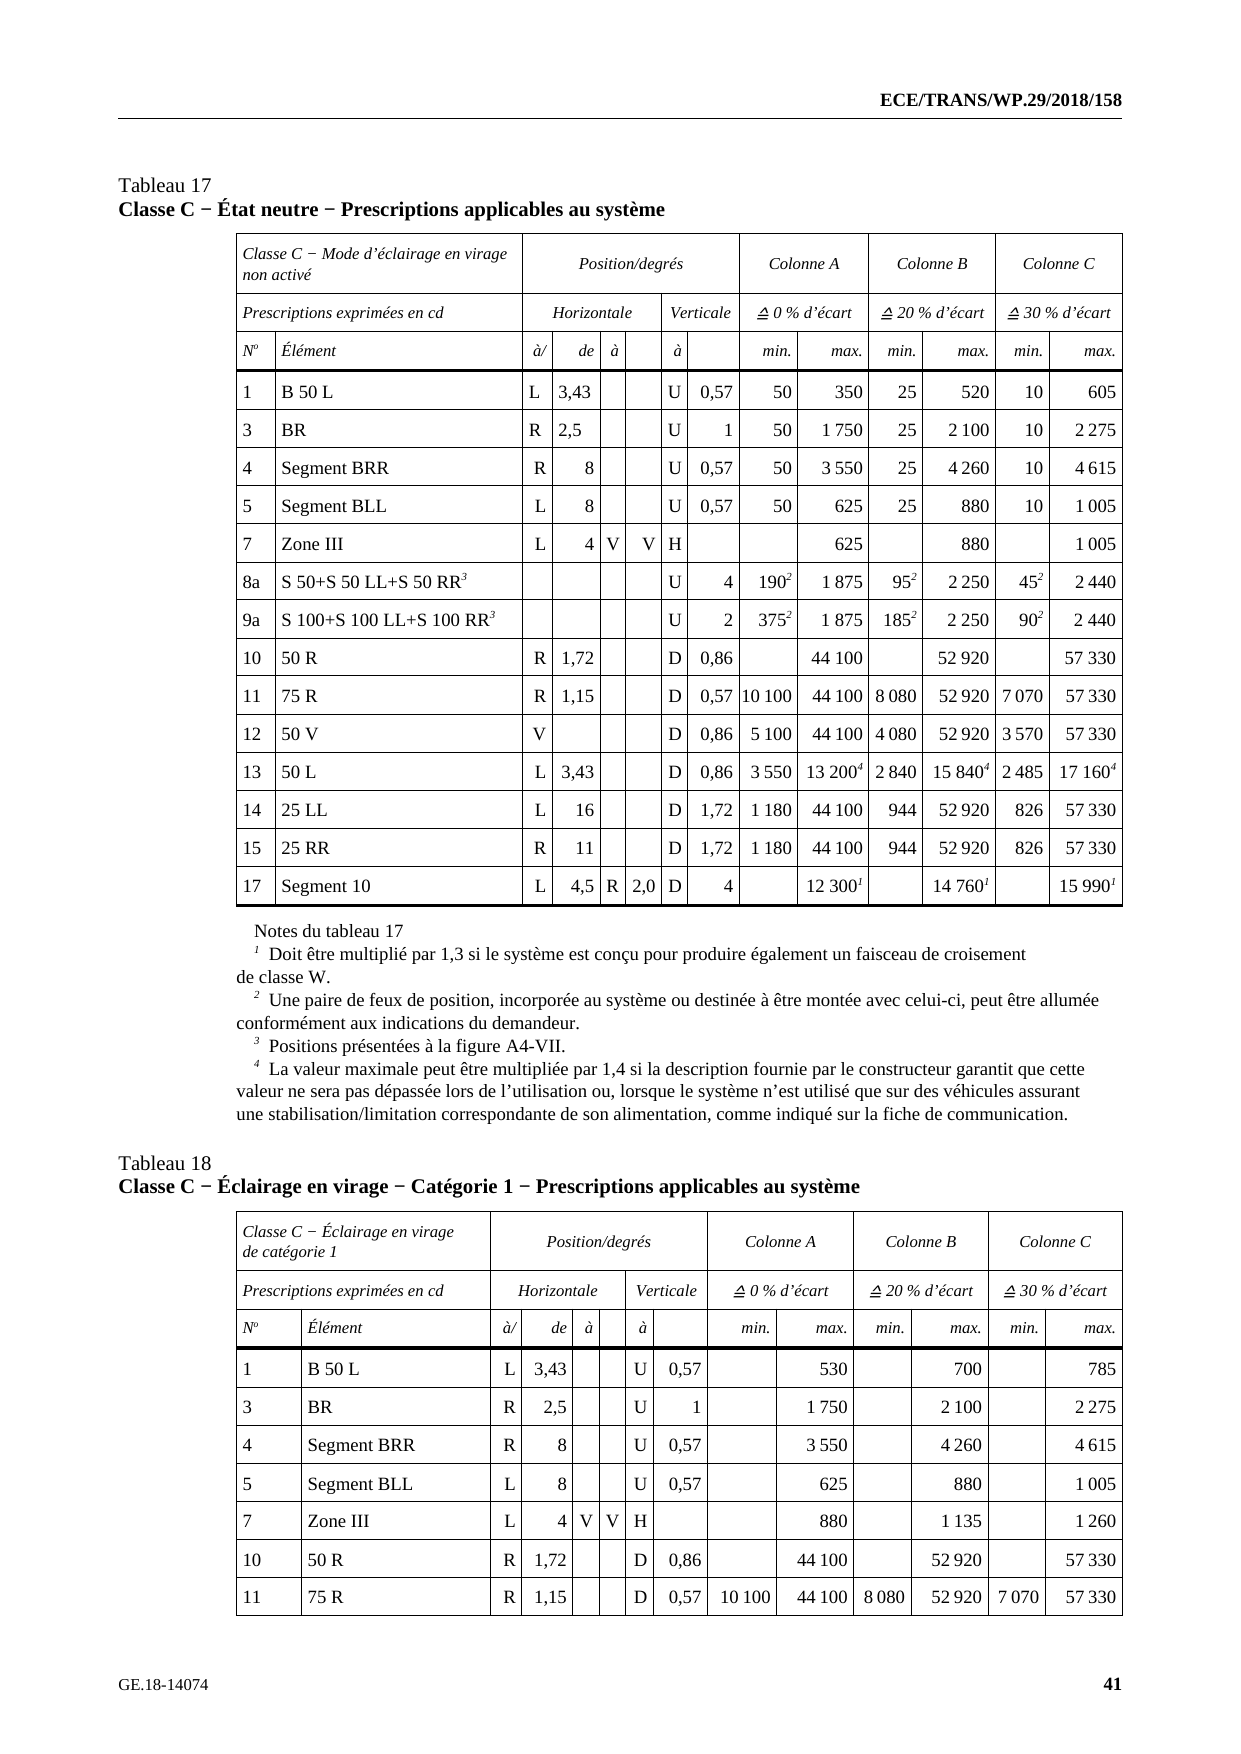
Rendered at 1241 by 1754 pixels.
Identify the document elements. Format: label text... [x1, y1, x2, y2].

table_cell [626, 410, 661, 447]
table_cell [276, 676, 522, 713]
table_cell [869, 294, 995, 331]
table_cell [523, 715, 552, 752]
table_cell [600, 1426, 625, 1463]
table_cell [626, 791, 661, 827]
text 4 La valeur maximale peut être multipliée par 1,4 si la description fournie par le constructeur garantit que cette valeur ne sera pas dépassée lors de l’utilisation ou, lorsque le système n’est utilisé que sur des véhicules assurant une stabilisation/limitation correspondante de son alimentation, comme indiqué sur la fiche de communication. [236, 1057, 1122, 1125]
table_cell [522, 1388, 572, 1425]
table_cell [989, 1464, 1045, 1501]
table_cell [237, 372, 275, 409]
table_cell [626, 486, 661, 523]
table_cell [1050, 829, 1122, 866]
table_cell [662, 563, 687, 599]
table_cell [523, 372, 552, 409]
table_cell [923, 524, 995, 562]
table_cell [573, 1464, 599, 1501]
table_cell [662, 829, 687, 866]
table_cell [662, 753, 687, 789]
text 1 Doit être multiplié par 1,3 si le système est conçu pour produire également un faisceau de croisement de classe W. [236, 942, 1122, 988]
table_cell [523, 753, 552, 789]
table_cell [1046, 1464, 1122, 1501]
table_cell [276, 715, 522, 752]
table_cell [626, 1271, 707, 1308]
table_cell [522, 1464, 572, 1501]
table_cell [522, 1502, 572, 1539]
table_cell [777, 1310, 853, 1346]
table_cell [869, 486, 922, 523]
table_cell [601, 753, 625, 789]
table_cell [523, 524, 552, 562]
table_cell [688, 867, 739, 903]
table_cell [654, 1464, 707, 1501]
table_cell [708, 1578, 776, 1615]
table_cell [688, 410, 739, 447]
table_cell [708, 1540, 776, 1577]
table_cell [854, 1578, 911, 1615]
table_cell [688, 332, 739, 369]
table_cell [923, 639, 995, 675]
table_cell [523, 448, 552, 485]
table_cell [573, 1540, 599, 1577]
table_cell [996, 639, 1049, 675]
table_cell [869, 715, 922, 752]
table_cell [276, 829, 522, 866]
text 2 Une paire de feux de position, incorporée au système ou destinée à être montée avec celui-ci, peut être allumée conformément aux indications du demandeur. [236, 988, 1122, 1034]
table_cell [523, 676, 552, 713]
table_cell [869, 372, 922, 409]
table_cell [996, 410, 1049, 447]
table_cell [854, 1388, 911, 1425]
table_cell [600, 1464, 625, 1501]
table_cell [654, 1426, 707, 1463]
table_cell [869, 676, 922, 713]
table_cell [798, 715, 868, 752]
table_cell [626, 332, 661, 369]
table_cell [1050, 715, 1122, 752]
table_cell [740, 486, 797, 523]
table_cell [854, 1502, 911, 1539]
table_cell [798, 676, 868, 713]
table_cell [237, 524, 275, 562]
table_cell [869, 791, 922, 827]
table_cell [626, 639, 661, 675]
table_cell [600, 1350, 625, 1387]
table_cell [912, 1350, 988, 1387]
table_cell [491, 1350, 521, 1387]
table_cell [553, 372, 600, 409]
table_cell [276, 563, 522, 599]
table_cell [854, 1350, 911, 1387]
text Notes du tableau 17 [236, 919, 1122, 942]
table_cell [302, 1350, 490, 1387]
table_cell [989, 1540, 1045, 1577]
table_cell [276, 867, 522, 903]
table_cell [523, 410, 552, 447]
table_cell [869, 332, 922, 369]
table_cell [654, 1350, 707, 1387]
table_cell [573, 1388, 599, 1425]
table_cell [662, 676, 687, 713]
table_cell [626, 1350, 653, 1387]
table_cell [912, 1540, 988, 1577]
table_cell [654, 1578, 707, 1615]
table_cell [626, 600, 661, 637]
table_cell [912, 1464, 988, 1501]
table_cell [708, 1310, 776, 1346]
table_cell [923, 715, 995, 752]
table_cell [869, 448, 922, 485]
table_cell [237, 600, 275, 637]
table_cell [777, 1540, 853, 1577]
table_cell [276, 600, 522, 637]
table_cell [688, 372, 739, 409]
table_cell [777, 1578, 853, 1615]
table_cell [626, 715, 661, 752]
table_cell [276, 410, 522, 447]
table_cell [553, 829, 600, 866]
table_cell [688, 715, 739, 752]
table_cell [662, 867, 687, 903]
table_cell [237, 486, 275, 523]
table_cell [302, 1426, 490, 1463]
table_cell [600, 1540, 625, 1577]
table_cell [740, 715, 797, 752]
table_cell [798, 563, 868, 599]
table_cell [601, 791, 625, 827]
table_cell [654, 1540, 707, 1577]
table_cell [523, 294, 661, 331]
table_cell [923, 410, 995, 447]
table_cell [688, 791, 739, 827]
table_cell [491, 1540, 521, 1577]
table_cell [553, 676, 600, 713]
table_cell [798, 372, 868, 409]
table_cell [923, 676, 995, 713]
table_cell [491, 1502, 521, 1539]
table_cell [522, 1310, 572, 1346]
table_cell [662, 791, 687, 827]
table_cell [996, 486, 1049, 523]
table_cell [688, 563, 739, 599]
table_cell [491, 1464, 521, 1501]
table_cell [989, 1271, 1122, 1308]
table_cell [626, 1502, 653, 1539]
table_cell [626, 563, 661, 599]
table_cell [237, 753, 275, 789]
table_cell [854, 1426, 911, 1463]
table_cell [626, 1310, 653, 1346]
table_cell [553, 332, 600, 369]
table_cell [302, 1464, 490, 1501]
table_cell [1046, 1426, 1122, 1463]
subtitle Classe C − Éclairage en virage − Catégorie 1 − Prescriptions applicables au système [118, 1174, 1122, 1198]
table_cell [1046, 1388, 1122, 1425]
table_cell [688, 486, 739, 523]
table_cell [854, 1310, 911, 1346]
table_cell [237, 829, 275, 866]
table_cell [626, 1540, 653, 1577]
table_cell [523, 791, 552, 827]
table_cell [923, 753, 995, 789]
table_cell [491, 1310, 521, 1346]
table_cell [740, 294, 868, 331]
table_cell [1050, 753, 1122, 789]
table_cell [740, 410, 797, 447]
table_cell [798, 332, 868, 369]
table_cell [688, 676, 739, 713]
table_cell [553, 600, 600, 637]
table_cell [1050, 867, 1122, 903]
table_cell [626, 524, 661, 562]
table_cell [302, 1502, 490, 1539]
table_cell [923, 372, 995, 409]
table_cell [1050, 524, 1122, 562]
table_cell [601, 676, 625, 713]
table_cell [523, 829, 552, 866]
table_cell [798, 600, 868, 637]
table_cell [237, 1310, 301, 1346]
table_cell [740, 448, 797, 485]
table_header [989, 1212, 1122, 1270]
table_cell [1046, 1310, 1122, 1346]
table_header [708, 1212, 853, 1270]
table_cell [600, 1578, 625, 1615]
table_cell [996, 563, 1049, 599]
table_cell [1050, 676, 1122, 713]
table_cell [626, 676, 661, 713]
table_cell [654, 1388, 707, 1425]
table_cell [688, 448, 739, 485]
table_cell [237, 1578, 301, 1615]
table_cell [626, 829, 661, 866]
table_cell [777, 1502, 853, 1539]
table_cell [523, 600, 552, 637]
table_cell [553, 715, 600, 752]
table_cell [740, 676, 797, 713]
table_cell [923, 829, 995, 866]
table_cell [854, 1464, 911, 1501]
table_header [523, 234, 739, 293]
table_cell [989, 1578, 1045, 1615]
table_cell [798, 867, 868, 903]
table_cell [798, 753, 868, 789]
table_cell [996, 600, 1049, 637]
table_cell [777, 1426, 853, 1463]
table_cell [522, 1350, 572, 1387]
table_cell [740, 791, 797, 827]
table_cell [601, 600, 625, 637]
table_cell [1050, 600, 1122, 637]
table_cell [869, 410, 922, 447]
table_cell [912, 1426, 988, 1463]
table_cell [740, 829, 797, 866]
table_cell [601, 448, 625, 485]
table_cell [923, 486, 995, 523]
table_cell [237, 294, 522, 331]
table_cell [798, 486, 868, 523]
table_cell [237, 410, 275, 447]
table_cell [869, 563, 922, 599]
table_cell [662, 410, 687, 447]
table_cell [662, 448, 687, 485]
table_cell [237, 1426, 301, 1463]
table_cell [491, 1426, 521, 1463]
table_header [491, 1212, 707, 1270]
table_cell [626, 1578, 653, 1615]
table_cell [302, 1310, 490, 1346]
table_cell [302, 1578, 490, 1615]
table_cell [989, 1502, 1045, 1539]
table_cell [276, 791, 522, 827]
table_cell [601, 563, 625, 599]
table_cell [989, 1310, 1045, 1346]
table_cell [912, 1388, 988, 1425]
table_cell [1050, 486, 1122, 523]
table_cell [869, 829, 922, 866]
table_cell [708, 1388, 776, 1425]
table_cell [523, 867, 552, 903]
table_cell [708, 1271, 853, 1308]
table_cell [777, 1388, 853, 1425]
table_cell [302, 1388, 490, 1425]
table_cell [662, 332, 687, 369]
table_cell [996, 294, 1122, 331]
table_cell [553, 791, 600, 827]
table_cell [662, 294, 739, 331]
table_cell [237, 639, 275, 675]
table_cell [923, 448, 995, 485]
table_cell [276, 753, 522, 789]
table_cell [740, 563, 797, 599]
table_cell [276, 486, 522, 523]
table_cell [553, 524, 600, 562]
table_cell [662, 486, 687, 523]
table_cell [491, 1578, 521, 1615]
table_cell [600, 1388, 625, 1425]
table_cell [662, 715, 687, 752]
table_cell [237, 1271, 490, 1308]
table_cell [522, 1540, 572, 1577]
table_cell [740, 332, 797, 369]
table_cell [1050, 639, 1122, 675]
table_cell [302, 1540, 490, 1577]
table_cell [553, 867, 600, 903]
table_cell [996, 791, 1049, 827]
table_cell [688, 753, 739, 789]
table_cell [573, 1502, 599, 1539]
text 3 Positions présentées à la figure A4-VII. [236, 1034, 1122, 1057]
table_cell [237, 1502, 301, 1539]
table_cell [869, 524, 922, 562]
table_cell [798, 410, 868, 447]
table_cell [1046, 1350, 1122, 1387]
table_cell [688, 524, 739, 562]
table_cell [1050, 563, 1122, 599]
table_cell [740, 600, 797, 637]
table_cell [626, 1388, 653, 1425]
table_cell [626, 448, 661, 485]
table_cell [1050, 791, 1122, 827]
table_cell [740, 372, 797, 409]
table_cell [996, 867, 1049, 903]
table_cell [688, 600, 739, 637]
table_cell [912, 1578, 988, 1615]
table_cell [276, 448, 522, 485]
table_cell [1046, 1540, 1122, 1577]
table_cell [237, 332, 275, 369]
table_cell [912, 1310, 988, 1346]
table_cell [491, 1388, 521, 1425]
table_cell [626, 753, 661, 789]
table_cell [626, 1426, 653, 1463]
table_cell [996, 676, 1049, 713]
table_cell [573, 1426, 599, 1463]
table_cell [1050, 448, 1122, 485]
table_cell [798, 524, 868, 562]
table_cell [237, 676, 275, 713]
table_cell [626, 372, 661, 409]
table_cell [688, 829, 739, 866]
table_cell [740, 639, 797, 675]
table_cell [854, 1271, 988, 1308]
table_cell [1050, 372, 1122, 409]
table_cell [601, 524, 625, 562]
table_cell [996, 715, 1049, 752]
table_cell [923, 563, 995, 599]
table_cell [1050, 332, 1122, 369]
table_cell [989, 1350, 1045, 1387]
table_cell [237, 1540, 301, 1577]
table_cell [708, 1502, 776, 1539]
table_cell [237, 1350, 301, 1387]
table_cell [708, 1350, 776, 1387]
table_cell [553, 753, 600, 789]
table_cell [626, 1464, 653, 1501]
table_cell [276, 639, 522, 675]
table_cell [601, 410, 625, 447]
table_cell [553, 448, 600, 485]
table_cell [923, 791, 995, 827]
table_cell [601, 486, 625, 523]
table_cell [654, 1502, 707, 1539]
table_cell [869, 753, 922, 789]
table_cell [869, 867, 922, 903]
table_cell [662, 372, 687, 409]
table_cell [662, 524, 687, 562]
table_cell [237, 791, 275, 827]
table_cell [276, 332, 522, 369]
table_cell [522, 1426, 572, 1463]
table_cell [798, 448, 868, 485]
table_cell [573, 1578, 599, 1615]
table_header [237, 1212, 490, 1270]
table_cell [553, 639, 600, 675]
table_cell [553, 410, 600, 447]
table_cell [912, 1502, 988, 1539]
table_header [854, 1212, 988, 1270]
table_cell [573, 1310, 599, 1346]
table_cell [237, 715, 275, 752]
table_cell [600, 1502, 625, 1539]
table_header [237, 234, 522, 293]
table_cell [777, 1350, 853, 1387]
subtitle Tableau 18 [118, 1150, 1122, 1174]
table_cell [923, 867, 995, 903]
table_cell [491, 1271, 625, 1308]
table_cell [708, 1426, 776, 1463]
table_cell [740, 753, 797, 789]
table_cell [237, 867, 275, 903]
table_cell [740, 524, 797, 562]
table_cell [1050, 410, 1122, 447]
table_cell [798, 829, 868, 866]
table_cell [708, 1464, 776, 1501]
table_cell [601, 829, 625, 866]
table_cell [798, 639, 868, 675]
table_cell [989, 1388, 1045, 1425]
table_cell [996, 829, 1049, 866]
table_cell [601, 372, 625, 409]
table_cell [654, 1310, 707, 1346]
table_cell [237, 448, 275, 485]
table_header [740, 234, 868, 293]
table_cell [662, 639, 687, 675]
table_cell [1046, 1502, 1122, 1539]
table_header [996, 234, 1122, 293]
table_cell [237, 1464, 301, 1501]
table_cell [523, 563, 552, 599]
subtitle Classe C − État neutre − Prescriptions applicables au système [118, 197, 1122, 221]
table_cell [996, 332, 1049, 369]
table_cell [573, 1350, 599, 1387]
subtitle Tableau 17 [118, 173, 1122, 197]
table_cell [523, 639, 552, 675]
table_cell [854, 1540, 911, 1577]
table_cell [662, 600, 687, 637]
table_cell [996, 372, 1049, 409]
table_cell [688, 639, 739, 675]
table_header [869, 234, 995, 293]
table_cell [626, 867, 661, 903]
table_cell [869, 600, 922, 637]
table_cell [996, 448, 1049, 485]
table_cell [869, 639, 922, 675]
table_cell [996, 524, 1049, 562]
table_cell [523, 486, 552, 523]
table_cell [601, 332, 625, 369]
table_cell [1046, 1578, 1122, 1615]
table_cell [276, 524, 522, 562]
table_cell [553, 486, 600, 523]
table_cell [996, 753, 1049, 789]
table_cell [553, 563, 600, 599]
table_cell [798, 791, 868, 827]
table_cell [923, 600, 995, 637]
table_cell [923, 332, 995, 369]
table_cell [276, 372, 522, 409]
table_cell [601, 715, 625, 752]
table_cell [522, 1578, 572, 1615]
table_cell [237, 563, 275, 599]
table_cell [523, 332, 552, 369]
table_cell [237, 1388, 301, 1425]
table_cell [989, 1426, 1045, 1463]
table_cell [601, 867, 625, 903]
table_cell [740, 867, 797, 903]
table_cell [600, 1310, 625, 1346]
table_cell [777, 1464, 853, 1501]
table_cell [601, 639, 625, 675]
